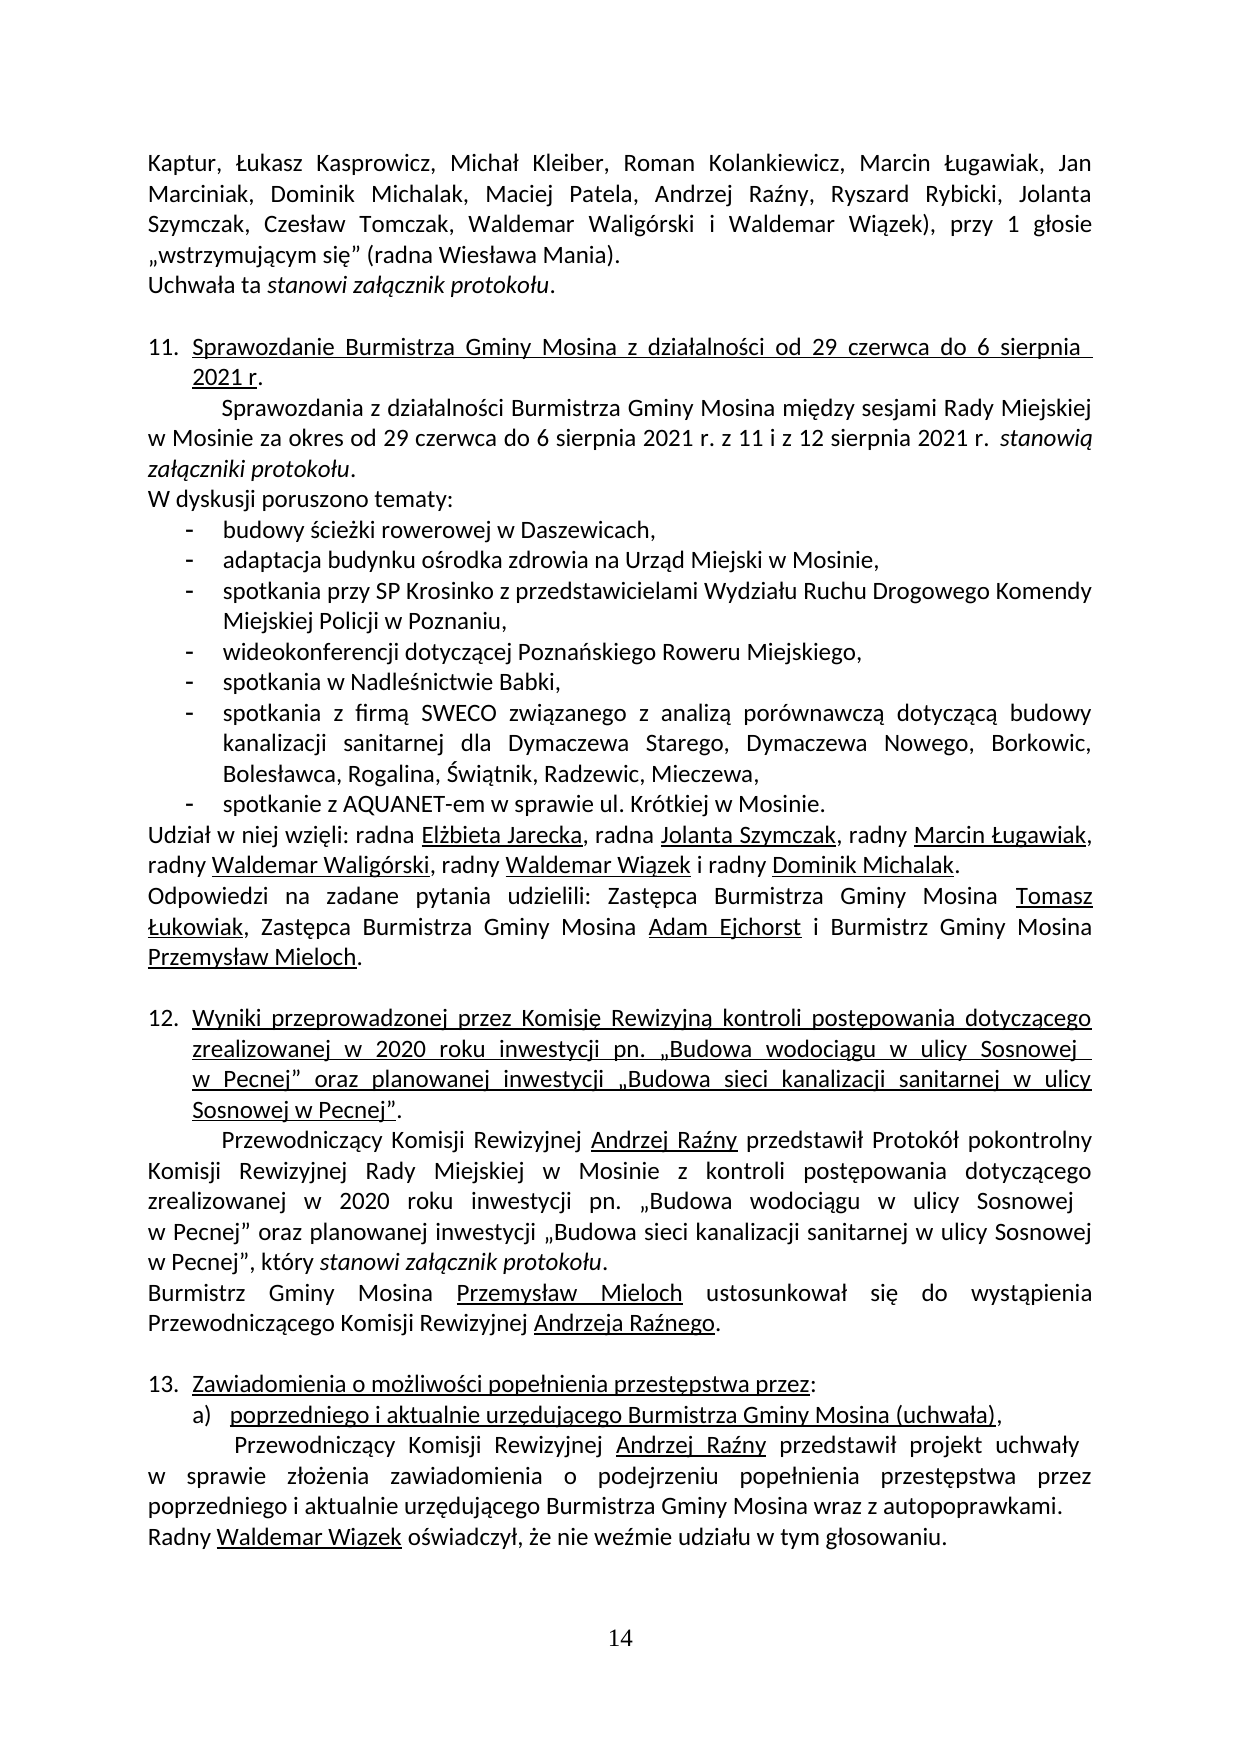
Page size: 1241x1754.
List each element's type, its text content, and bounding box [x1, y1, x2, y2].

list spotkania w Nadleśnictwie Babki, [185, 666, 1093, 697]
list wideokonferencji dotyczącej Poznańskiego Roweru Miejskiego, [185, 636, 1093, 666]
list spotkania z firmą SWECO związanego z analizą porównawczą dotyczącą budowy kanalizacji sanitarnej dla Dymaczewa Starego, Dymaczewa Nowego, Borkowic, Bolesławca, Rogalina, Świątnik, Radzewic, Mieczewa, [185, 697, 1093, 788]
text Przewodniczący Komisji Rewizyjnej Andrzej Raźny przedstawił Protokół pokontrolny Komisji Rewizyjnej Rady Miejskiej w Mosinie z kontroli postępowania dotyczącego zrealizowanej w 2020 roku inwestycji pn. „Budowa wodociągu w ulicy Sosnowej w Pecnej” oraz planowanej inwestycji „Budowa sieci kanalizacji sanitarnej w ulicy Sosnowej w Pecnej”, który stanowi załącznik protokołu. [148, 1124, 1093, 1277]
text Odpowiedzi na zadane pytania udzielili: Zastępca Burmistrza Gminy Mosina Tomasz Łukowiak, Zastępca Burmistrza Gminy Mosina Adam Ejchorst i Burmistrz Gminy Mosina Przemysław Mieloch. [148, 880, 1093, 972]
list budowy ścieżki rowerowej w Daszewicach, [185, 514, 1093, 544]
text Sprawozdania z działalności Burmistrza Gminy Mosina między sesjami Rady Miejskiej w Mosinie za okres od 29 czerwca do 6 sierpnia 2021 r. z 11 i z 12 sierpnia 2021 r. stanowią załączniki protokołu. [148, 392, 1093, 483]
text Radny Waldemar Wiązek oświadczył, że nie weźmie udziału w tym głosowaniu. [148, 1521, 1093, 1552]
list spotkania przy SP Krosinko z przedstawicielami Wydziału Ruchu Drogowego Komendy Miejskiej Policji w Poznaniu, [185, 575, 1093, 636]
list adaptacja budynku ośrodka zdrowia na Urząd Miejski w Mosinie, [185, 544, 1093, 575]
list poprzedniego i aktualnie urzędującego Burmistrza Gminy Mosina (uchwała), [192, 1399, 1093, 1429]
text Udział w niej wzięli: radna Elżbieta Jarecka, radna Jolanta Szymczak, radny Marcin Ługawiak, radny Waldemar Waligórski, radny Waldemar Wiązek i radny Dominik Michalak. [148, 819, 1093, 880]
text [148, 148, 1093, 270]
list Sprawozdanie Burmistrza Gminy Mosina z działalności od 29 czerwca do 6 sierpnia 2021 r. [148, 331, 1093, 392]
list Zawiadomienia o możliwości popełnienia przestępstwa przez: [148, 1368, 1093, 1399]
list Wyniki przeprowadzonej przez Komisję Rewizyjną kontroli postępowania dotyczącego zrealizowanej w 2020 roku inwestycji pn. „Budowa wodociągu w ulicy Sosnowej w Pecnej” oraz planowanej inwestycji „Budowa sieci kanalizacji sanitarnej w ulicy Sosnowej w Pecnej”. [148, 1002, 1093, 1124]
text W dyskusji poruszono tematy: [148, 483, 1093, 514]
text Przewodniczący Komisji Rewizyjnej Andrzej Raźny przedstawił projekt uchwały w sprawie złożenia zawiadomienia o podejrzeniu popełnienia przestępstwa przez poprzedniego i aktualnie urzędującego Burmistrza Gminy Mosina wraz z autopoprawkami. [148, 1429, 1093, 1521]
text Burmistrz Gminy Mosina Przemysław Mieloch ustosunkował się do wystąpienia Przewodniczącego Komisji Rewizyjnej Andrzeja Raźnego. [148, 1277, 1093, 1338]
text Uchwała ta stanowi załącznik protokołu. [148, 270, 1093, 300]
list spotkanie z AQUANET-em w sprawie ul. Krótkiej w Mosinie. [185, 788, 1093, 819]
